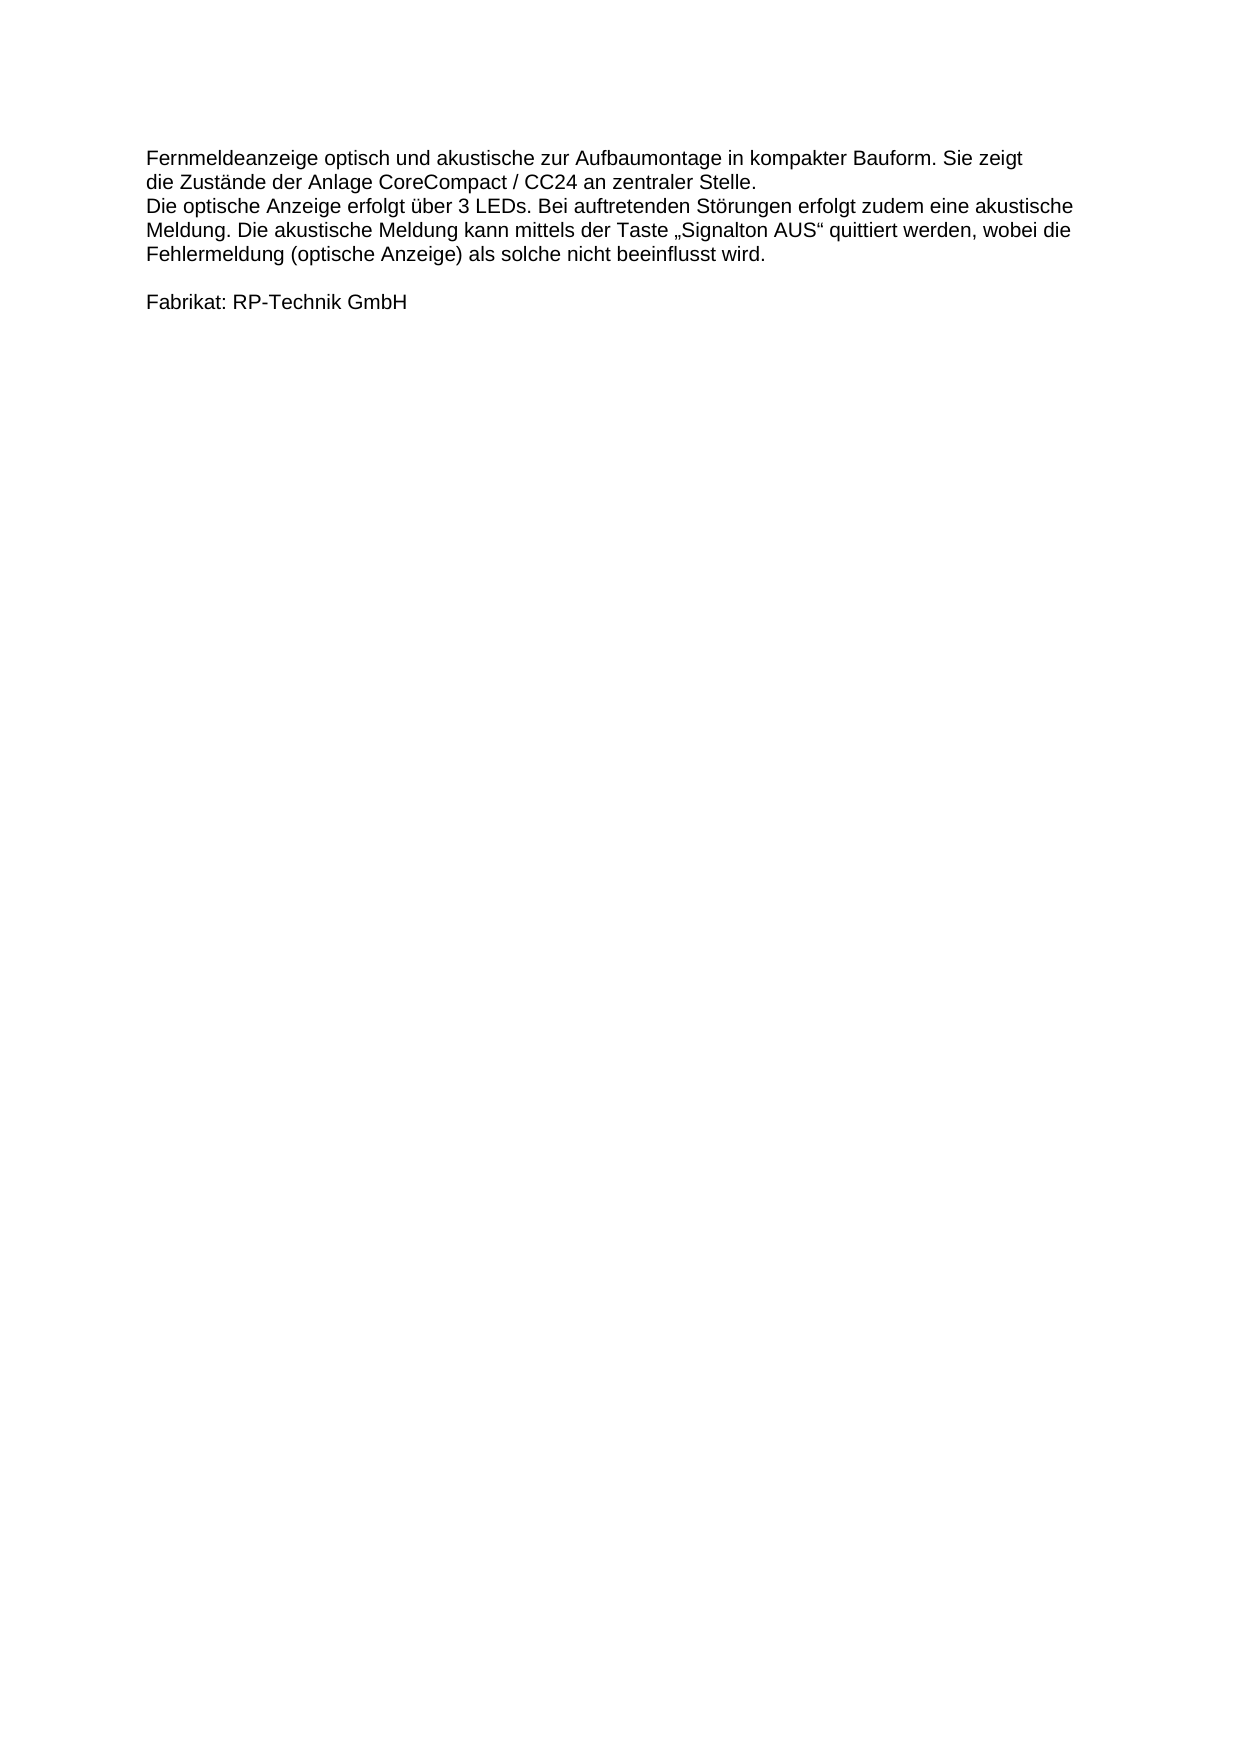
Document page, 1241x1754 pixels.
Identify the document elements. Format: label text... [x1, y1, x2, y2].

text Fabrikat: RP-Technik GmbH [146, 289, 1094, 313]
text Fernmeldeanzeige optisch und akustische zur Aufbaumontage in kompakter Bauform. Sie zeigt die Zustände der Anlage CoreCompact / CC24 an zentraler Stelle. [146, 146, 1094, 194]
text Die optische Anzeige erfolgt über 3 LEDs. Bei auftretenden Störungen erfolgt zudem eine akustische Meldung. Die akustische Meldung kann mittels der Taste „Signalton AUS“ quittiert werden, wobei die Fehlermeldung (optische Anzeige) als solche nicht beeinflusst wird. [146, 194, 1094, 266]
